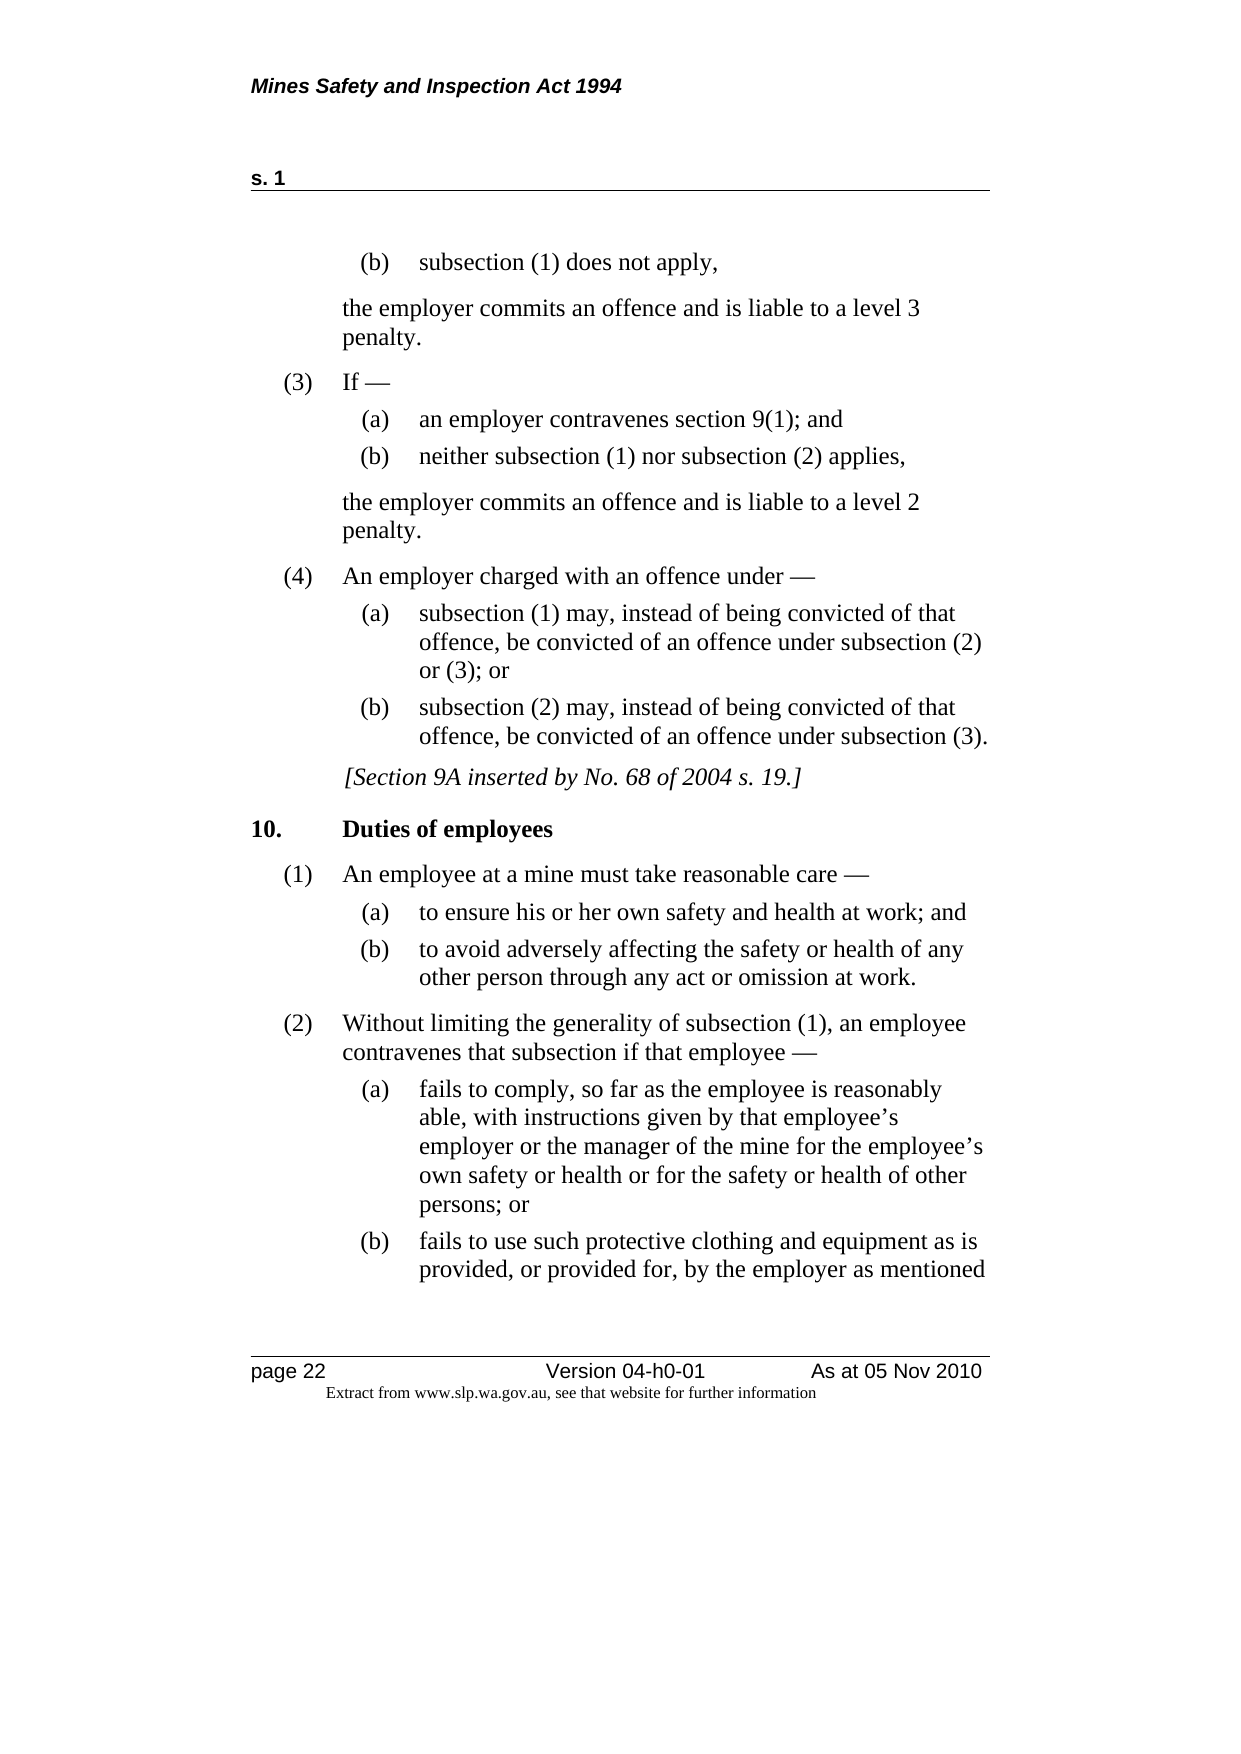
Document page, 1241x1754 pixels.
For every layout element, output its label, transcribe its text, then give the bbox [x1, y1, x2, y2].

text (a) fails to comply, so far as the employee is reasonably able, with instructions given by that employee’s employer or the manager of the mine for the employee’s own safety or health or for the safety or health of other persons; or [251, 1074, 990, 1217]
text (1) An employee at a mine must take reasonable care — [251, 859, 990, 888]
text (a) subsection (1) may, instead of being convicted of that offence, be convicted of an offence under subsection (2) or (3); or [251, 598, 990, 684]
text (b) to avoid adversely affecting the safety or health of any other person through any act or omission at work. [251, 934, 990, 991]
text (a) an employer contravenes section 9(1); and [251, 404, 990, 433]
text (a) to ensure his or her own safety and health at work; and [251, 897, 990, 925]
text (b) subsection (1) does not apply, [251, 247, 990, 276]
subtitle 10. Duties of employees [251, 814, 990, 843]
text the employer commits an offence and is liable to a level 2 penalty. [251, 487, 990, 544]
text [251, 1226, 990, 1283]
text (2) Without limiting the generality of subsection (1), an employee contravenes that subsection if that employee — [251, 1008, 990, 1065]
text (b) neither subsection (1) nor subsection (2) applies, [251, 441, 990, 470]
text (b) subsection (2) may, instead of being convicted of that offence, be convicted of an offence under subsection (3). [251, 692, 990, 750]
text (4) An employer charged with an offence under — [251, 561, 990, 589]
text (3) If — [251, 367, 990, 396]
text the employer commits an offence and is liable to a level 3 penalty. [251, 293, 990, 350]
text [Section 9A inserted by No. 68 of 2004 s. 19.] [251, 762, 990, 791]
